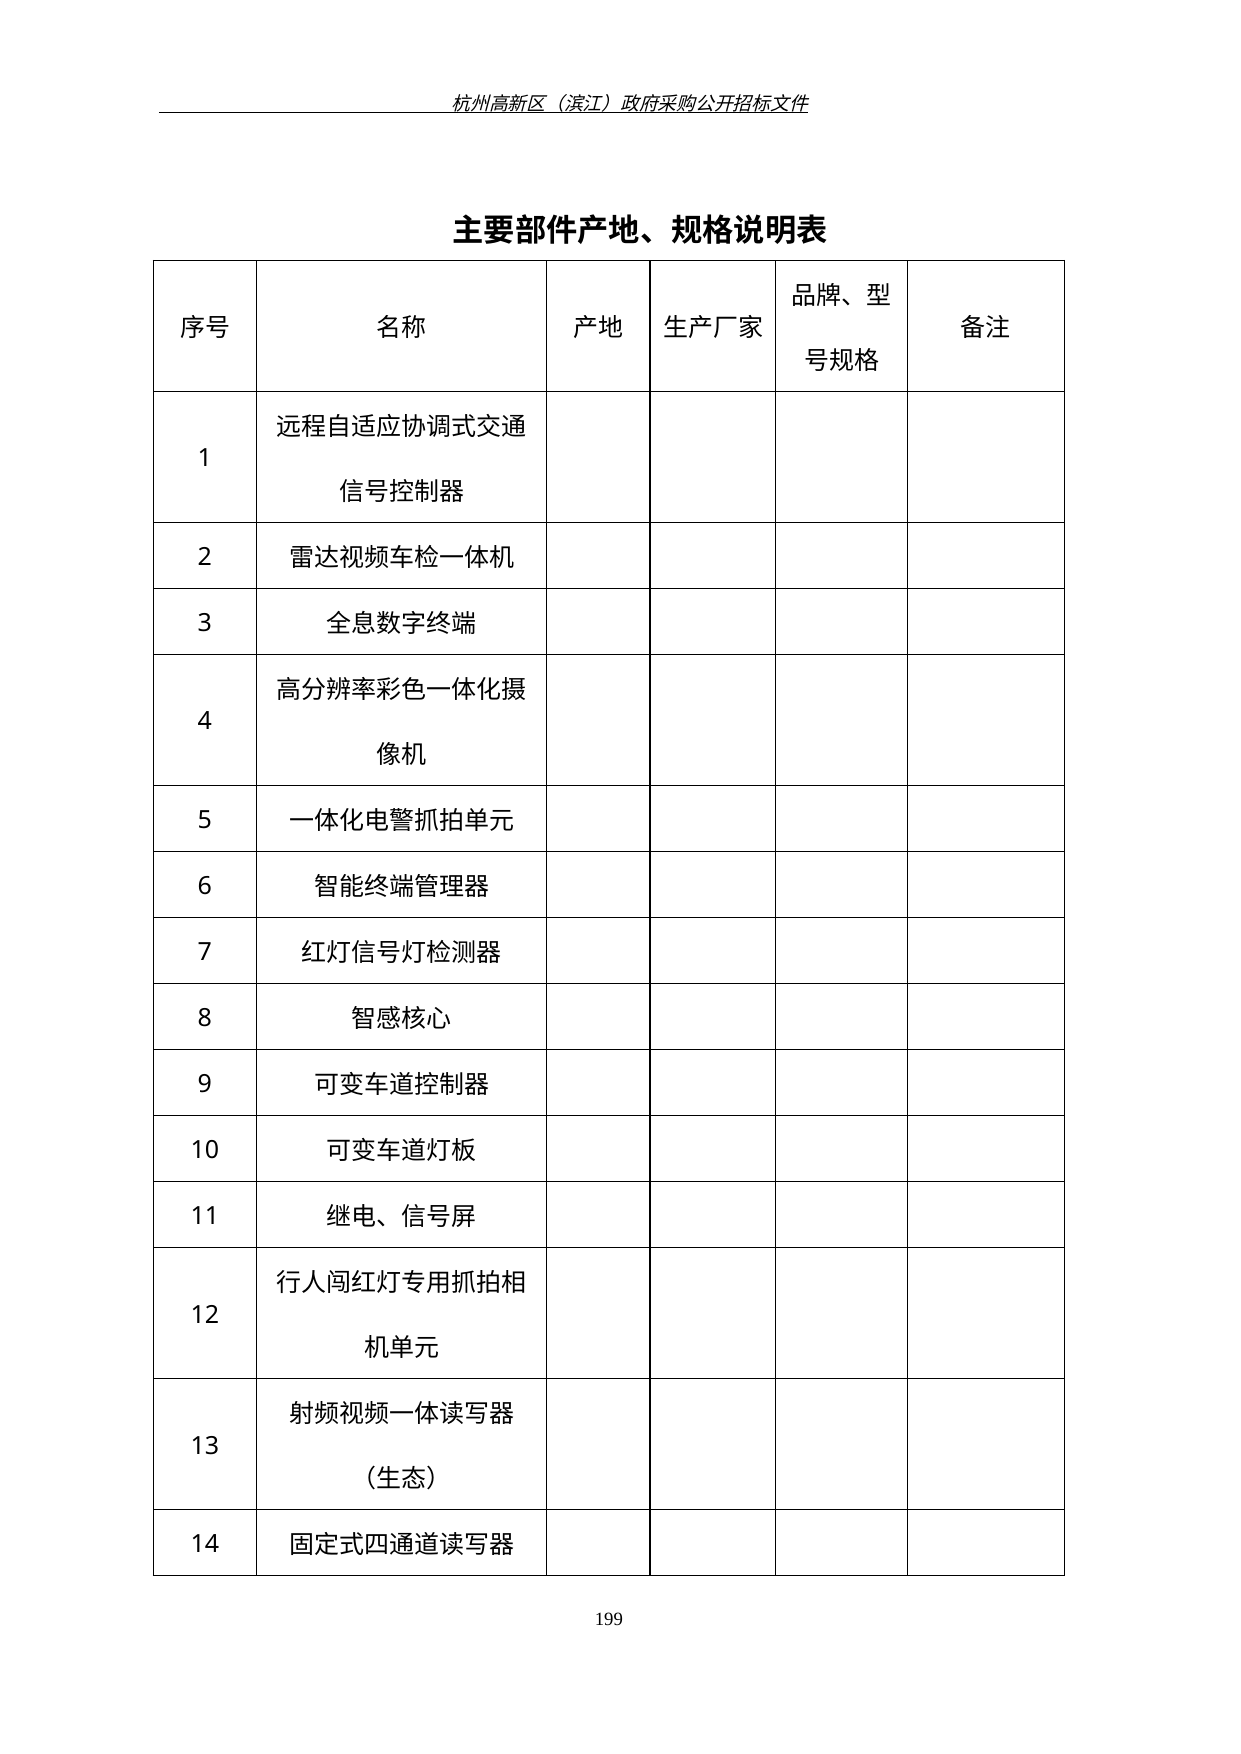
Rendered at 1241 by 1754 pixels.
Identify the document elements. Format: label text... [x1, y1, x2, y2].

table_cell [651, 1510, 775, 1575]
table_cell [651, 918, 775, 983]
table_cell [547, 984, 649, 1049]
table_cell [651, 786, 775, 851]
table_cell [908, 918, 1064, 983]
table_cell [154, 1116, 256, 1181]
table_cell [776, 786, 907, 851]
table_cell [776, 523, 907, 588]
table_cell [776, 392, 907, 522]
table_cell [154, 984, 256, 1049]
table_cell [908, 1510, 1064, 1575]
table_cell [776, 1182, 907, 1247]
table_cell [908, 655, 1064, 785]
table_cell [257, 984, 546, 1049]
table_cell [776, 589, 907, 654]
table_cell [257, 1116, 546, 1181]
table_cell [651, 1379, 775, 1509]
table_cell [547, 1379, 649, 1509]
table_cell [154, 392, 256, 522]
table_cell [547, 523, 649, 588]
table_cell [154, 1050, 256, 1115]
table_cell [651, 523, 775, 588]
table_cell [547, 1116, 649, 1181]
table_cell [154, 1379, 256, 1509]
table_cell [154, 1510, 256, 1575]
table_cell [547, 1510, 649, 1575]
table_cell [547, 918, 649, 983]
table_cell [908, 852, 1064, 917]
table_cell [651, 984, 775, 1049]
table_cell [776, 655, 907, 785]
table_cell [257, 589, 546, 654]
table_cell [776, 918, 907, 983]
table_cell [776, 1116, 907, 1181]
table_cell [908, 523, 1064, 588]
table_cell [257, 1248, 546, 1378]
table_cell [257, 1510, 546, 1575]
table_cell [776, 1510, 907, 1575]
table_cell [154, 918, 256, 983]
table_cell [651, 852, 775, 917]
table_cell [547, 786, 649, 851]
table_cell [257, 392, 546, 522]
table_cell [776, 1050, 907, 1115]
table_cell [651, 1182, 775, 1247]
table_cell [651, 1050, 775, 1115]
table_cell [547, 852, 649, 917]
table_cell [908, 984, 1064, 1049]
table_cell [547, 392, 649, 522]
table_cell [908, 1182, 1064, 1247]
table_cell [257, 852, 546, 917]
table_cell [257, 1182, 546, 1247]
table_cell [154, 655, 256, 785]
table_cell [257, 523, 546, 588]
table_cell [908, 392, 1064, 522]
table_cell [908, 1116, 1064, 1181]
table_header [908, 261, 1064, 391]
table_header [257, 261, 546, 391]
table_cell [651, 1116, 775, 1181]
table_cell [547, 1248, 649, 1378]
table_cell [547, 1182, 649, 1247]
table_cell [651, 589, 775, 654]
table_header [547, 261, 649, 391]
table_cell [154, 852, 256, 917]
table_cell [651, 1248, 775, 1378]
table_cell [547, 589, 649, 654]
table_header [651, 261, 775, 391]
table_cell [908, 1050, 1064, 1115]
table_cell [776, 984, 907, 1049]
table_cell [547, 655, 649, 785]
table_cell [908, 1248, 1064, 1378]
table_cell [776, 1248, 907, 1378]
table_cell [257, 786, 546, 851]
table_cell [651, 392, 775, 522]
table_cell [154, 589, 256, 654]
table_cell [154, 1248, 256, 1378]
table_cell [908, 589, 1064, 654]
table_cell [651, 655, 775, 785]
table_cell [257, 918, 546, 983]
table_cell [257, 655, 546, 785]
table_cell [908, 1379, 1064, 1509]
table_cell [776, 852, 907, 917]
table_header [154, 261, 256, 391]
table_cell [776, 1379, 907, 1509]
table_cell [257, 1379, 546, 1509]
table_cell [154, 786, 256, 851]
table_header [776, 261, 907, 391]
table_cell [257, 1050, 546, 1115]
text 主要部件产地、规格说明表 [140, 195, 1077, 260]
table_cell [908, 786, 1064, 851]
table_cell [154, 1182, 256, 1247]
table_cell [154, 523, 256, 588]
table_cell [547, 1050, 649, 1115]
